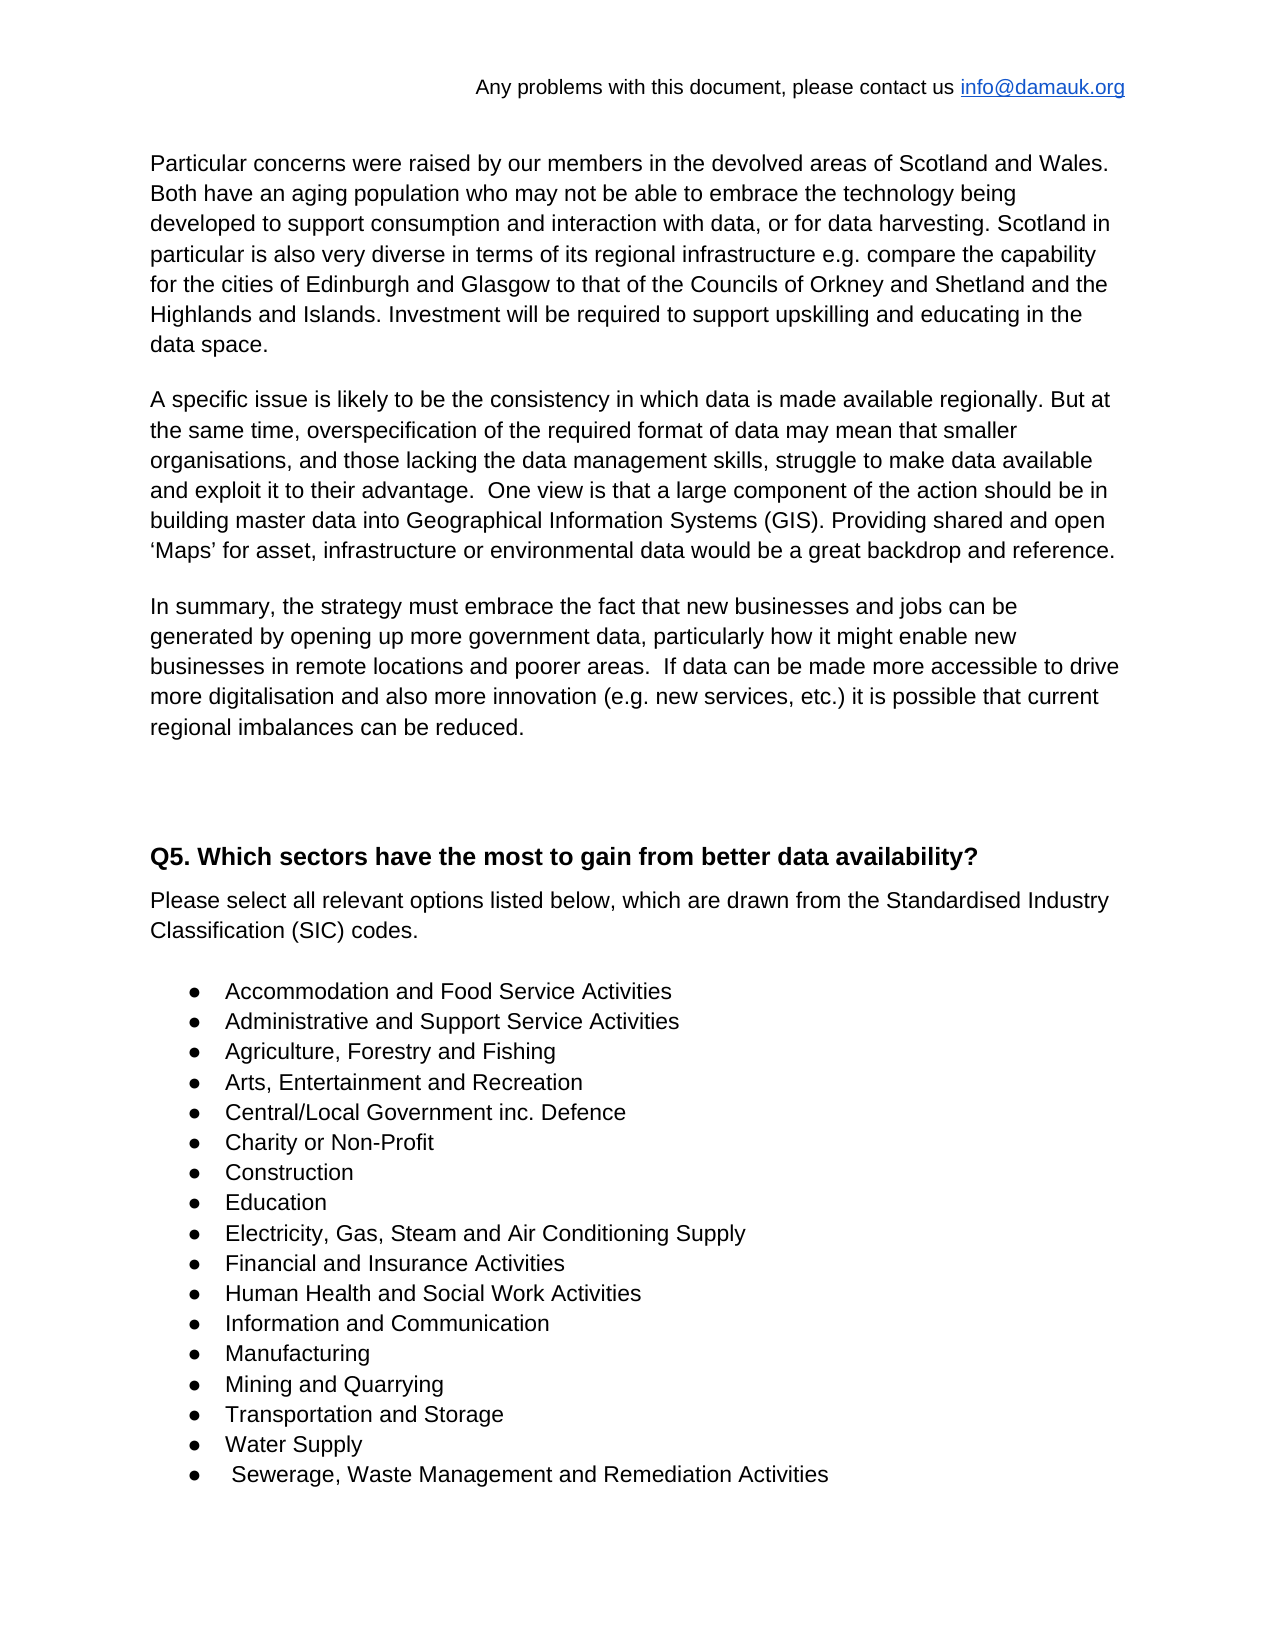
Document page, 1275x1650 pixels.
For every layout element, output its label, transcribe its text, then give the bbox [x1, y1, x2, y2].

list Information and Communication [187, 1310, 1125, 1336]
text A specific issue is likely to be the consistency in which data is made available regionally. But at the same time, overspecification of the required format of data may mean that smaller organisations, and those lacking the data management skills, struggle to make data available and exploit it to their advantage. One view is that a large component of the action should be in building master data into Geographical Information Systems (GIS). Providing shared and open ‘Maps’ for asset, infrastructure or environmental data would be a great backdrop and reference. [150, 386, 1125, 564]
subtitle Q5. Which sectors have the most to gain from better data availability? [150, 842, 1125, 870]
list Central/Local Government inc. Defence [187, 1099, 1125, 1125]
list Construction [187, 1159, 1125, 1185]
list Charity or Non-Profit [187, 1129, 1125, 1155]
text Particular concerns were raised by our members in the devolved areas of Scotland and Wales. Both have an aging population who may not be able to embrace the technology being developed to support consumption and interaction with data, or for data harvesting. Scotland in particular is also very diverse in terms of its regional infrastructure e.g. compare the capability for the cities of Edinburgh and Glasgow to that of the Councils of Orkney and Shetland and the Highlands and Islands. Investment will be required to support upskilling and educating in the data space. [150, 150, 1125, 358]
text In summary, the strategy must embrace the fact that new businesses and jobs can be generated by opening up more government data, particularly how it might enable new businesses in remote locations and poorer areas. If data can be made more accessible to drive more digitalisation and also more innovation (e.g. new services, etc.) it is possible that current regional imbalances can be reduced. [150, 593, 1125, 740]
text Please select all relevant options listed below, which are drawn from the Standardised Industry Classification (SIC) codes. [150, 887, 1125, 944]
list Mining and Quarrying [187, 1371, 1125, 1397]
list Education [187, 1189, 1125, 1216]
list Water Supply [187, 1431, 1125, 1457]
list Human Health and Social Work Activities [187, 1280, 1125, 1306]
list Sewerage, Waste Management and Remediation Activities [187, 1461, 1125, 1487]
list Financial and Insurance Activities [187, 1250, 1125, 1276]
list Agriculture, Forestry and Fishing [187, 1038, 1125, 1064]
list Administrative and Support Service Activities [187, 1008, 1125, 1034]
list Accommodation and Food Service Activities [187, 978, 1125, 1004]
list Manufacturing [187, 1340, 1125, 1367]
list Arts, Entertainment and Recreation [187, 1068, 1125, 1095]
list Transportation and Storage [187, 1401, 1125, 1427]
list Electricity, Gas, Steam and Air Conditioning Supply [187, 1219, 1125, 1246]
